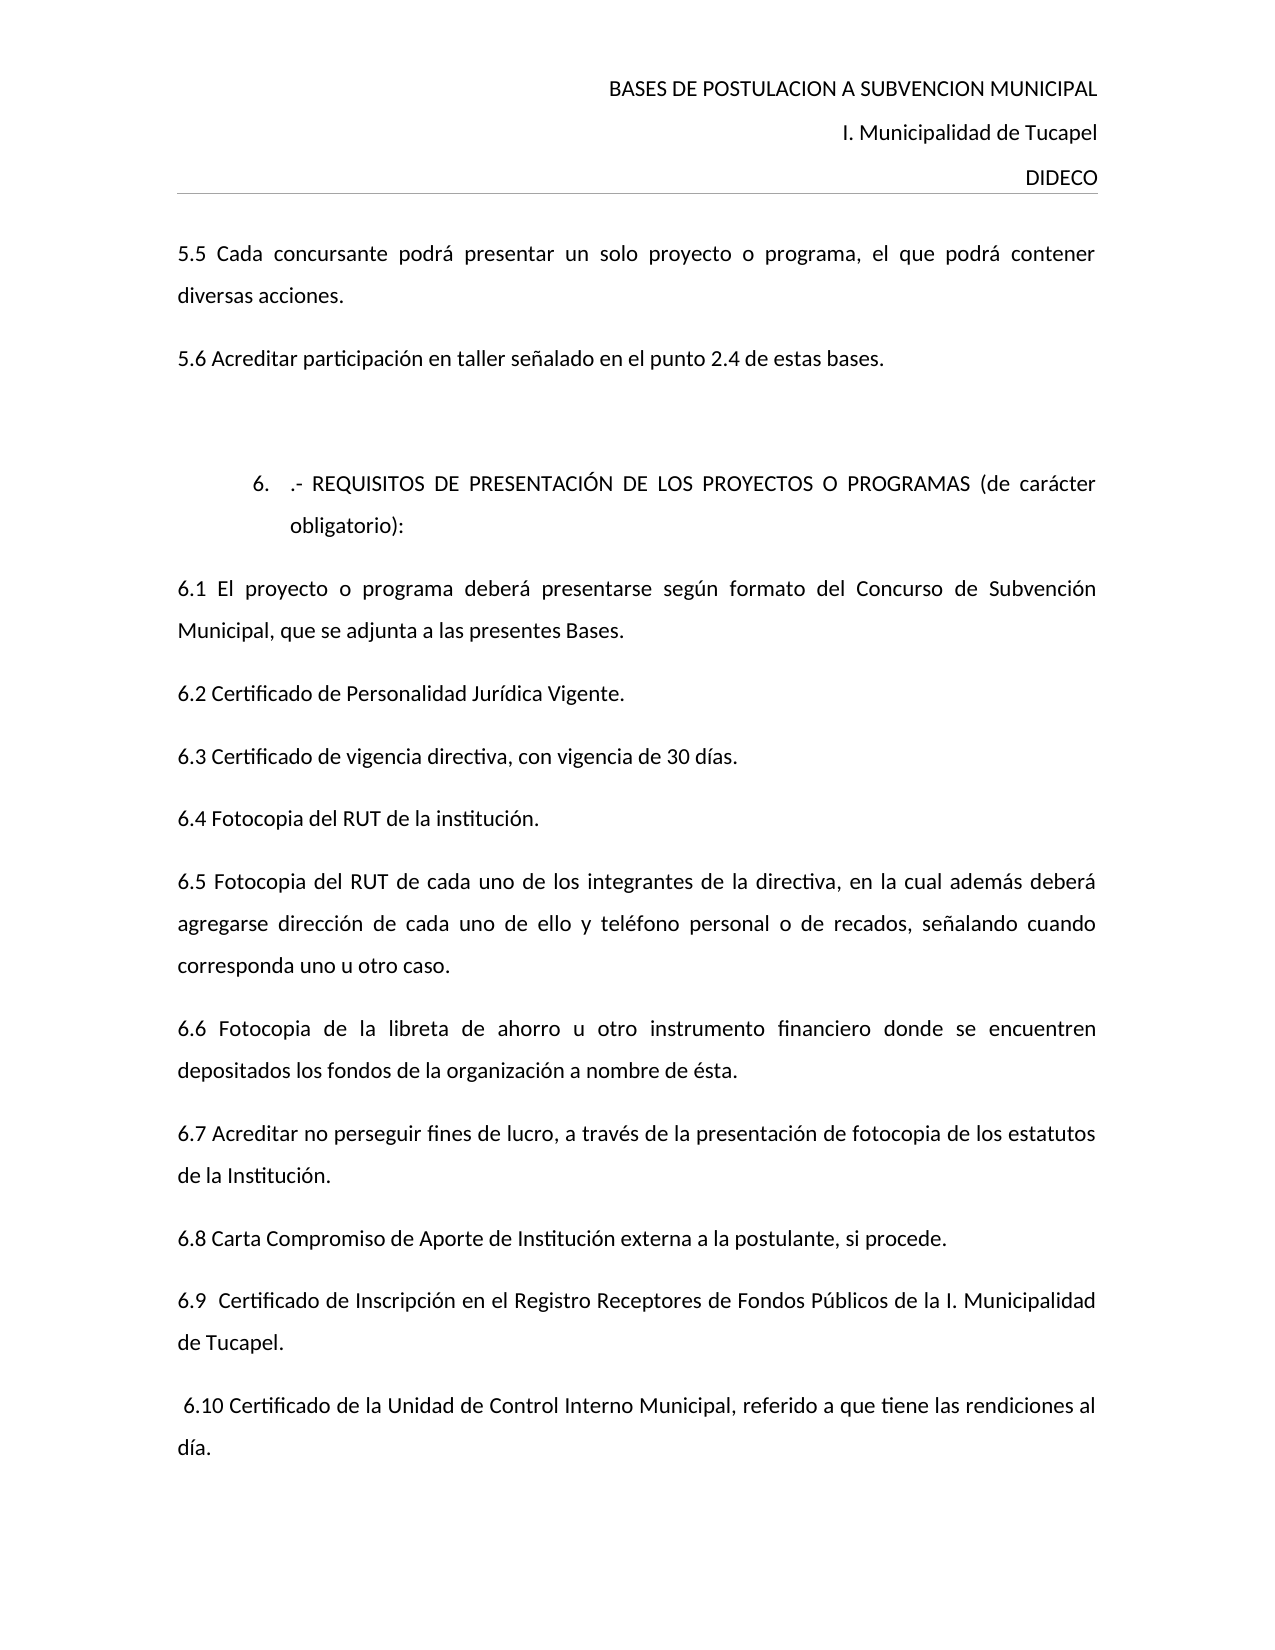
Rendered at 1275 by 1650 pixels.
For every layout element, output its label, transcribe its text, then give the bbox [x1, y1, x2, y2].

text 6.4 Fotocopia del RUT de la institución. [177, 804, 1098, 833]
text 6.8 Carta Compromiso de Aporte de Institución externa a la postulante, si procede. [177, 1224, 1098, 1252]
text 6.3 Certificado de vigencia directiva, con vigencia de 30 días. [177, 742, 1098, 770]
text 6.1 El proyecto o programa deberá presentarse según formato del Concurso de Subvención Municipal, que se adjunta a las presentes Bases. [177, 574, 1098, 644]
text 6.7 Acreditar no perseguir fines de lucro, a través de la presentación de fotocopia de los estatutos de la Institución. [177, 1119, 1098, 1189]
text 6.6 Fotocopia de la libreta de ahorro u otro instrumento financiero donde se encuentren depositados los fondos de la organización a nombre de ésta. [177, 1014, 1098, 1084]
text 6.9 Certificado de Inscripción en el Registro Receptores de Fondos Públicos de la I. Municipalidad de Tucapel. [177, 1287, 1098, 1357]
text 6.2 Certificado de Personalidad Jurídica Vigente. [177, 679, 1098, 707]
text 5.5 Cada concursante podrá presentar un solo proyecto o programa, el que podrá contener diversas acciones. [177, 239, 1098, 309]
list .- REQUISITOS DE PRESENTACIÓN DE LOS PROYECTOS O PROGRAMAS (de carácter obligatorio): [252, 469, 1098, 539]
text 6.5 Fotocopia del RUT de cada uno de los integrantes de la directiva, en la cual además deberá agregarse dirección de cada uno de ello y teléfono personal o de recados, señalando cuando corresponda uno u otro caso. [177, 867, 1098, 979]
text 5.6 Acreditar participación en taller señalado en el punto 2.4 de estas bases. [177, 344, 1098, 372]
text 6.10 Certificado de la Unidad de Control Interno Municipal, referido a que tiene las rendiciones al día. [177, 1391, 1098, 1461]
